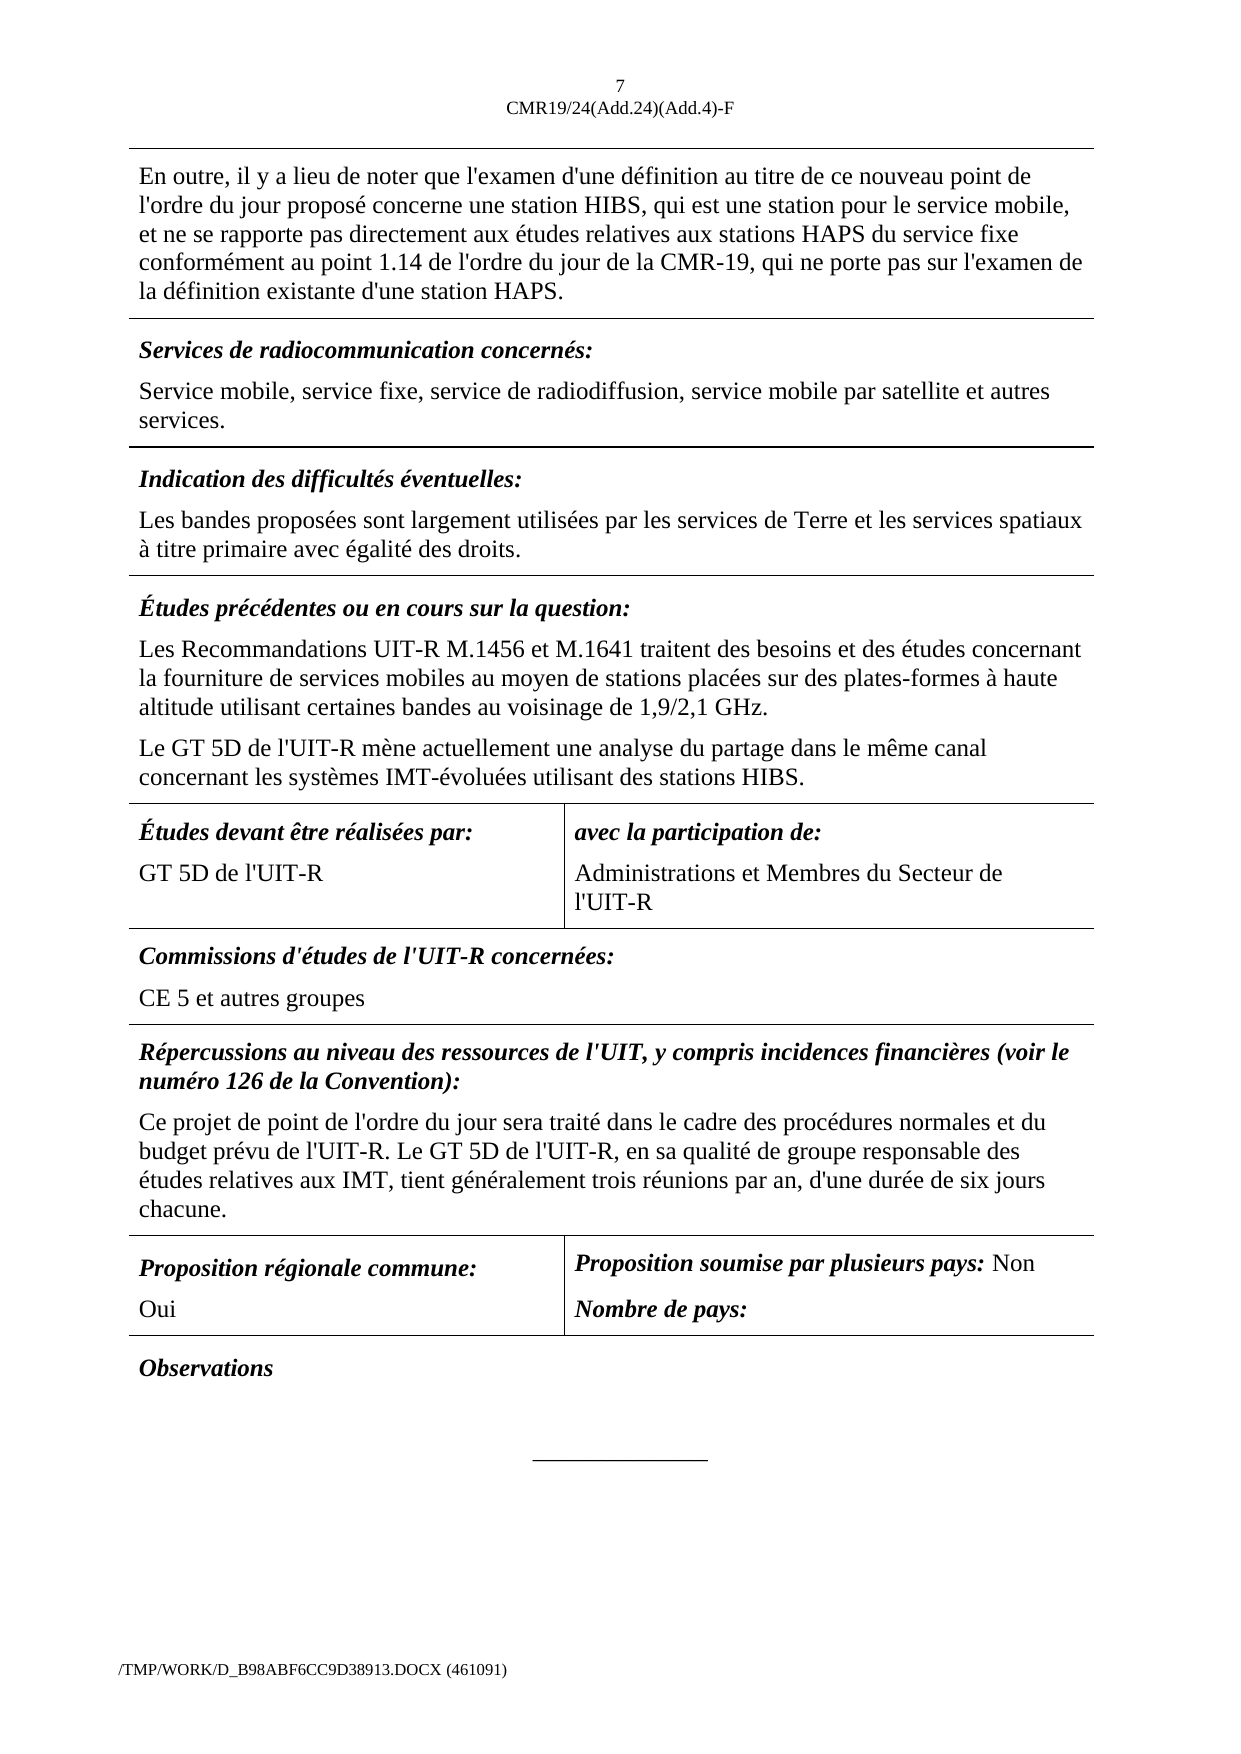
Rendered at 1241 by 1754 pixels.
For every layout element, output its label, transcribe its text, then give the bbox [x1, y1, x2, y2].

table_cell Commissions d'études de l'UIT-R concernées: CE 5 et autres groupes [129, 929, 1094, 1024]
table_cell avec la participation de: Administrations et Membres du Secteur de l'UIT-R [565, 804, 1094, 928]
table_cell Proposition régionale commune: Oui [129, 1236, 564, 1335]
table_cell Répercussions au niveau des ressources de l'UIT, y compris incidences financières (voir le numéro 126 de la Convention): Ce projet de point de l'ordre du jour sera traité dans le cadre des procédures normales et du budget prévu de l'UIT-R. Le GT 5D de l'UIT-R, en sa qualité de groupe responsable des études relatives aux IMT, tient généralement trois réunions par an, d'une durée de six jours chacune. [129, 1025, 1094, 1235]
table_cell Observations [129, 1336, 1094, 1382]
text ______________ [118, 1435, 1122, 1464]
table_cell Études précédentes ou en cours sur la question: Les Recommandations UIT-R M.1456 et M.1641 traitent des besoins et des études concernant la fourniture de services mobiles au moyen de stations placées sur des plates-formes à haute altitude utilisant certaines bandes au voisinage de 1,9/2,1 GHz. Le GT 5D de l'UIT-R mène actuellement une analyse du partage dans le même canal concernant les systèmes IMT-évoluées utilisant des stations HIBS. [129, 576, 1094, 803]
table_cell Indication des difficultés éventuelles: Les bandes proposées sont largement utilisées par les services de Terre et les services spatiaux à titre primaire avec égalité des droits. [129, 448, 1094, 575]
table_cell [129, 149, 1094, 317]
table_cell Services de radiocommunication concernés: Service mobile, service fixe, service de radiodiffusion, service mobile par satellite et autres services. [129, 319, 1094, 446]
table_cell Proposition soumise par plusieurs pays: Non Nombre de pays: [565, 1236, 1094, 1335]
table_cell Études devant être réalisées par: GT 5D de l'UIT-R [129, 804, 564, 928]
